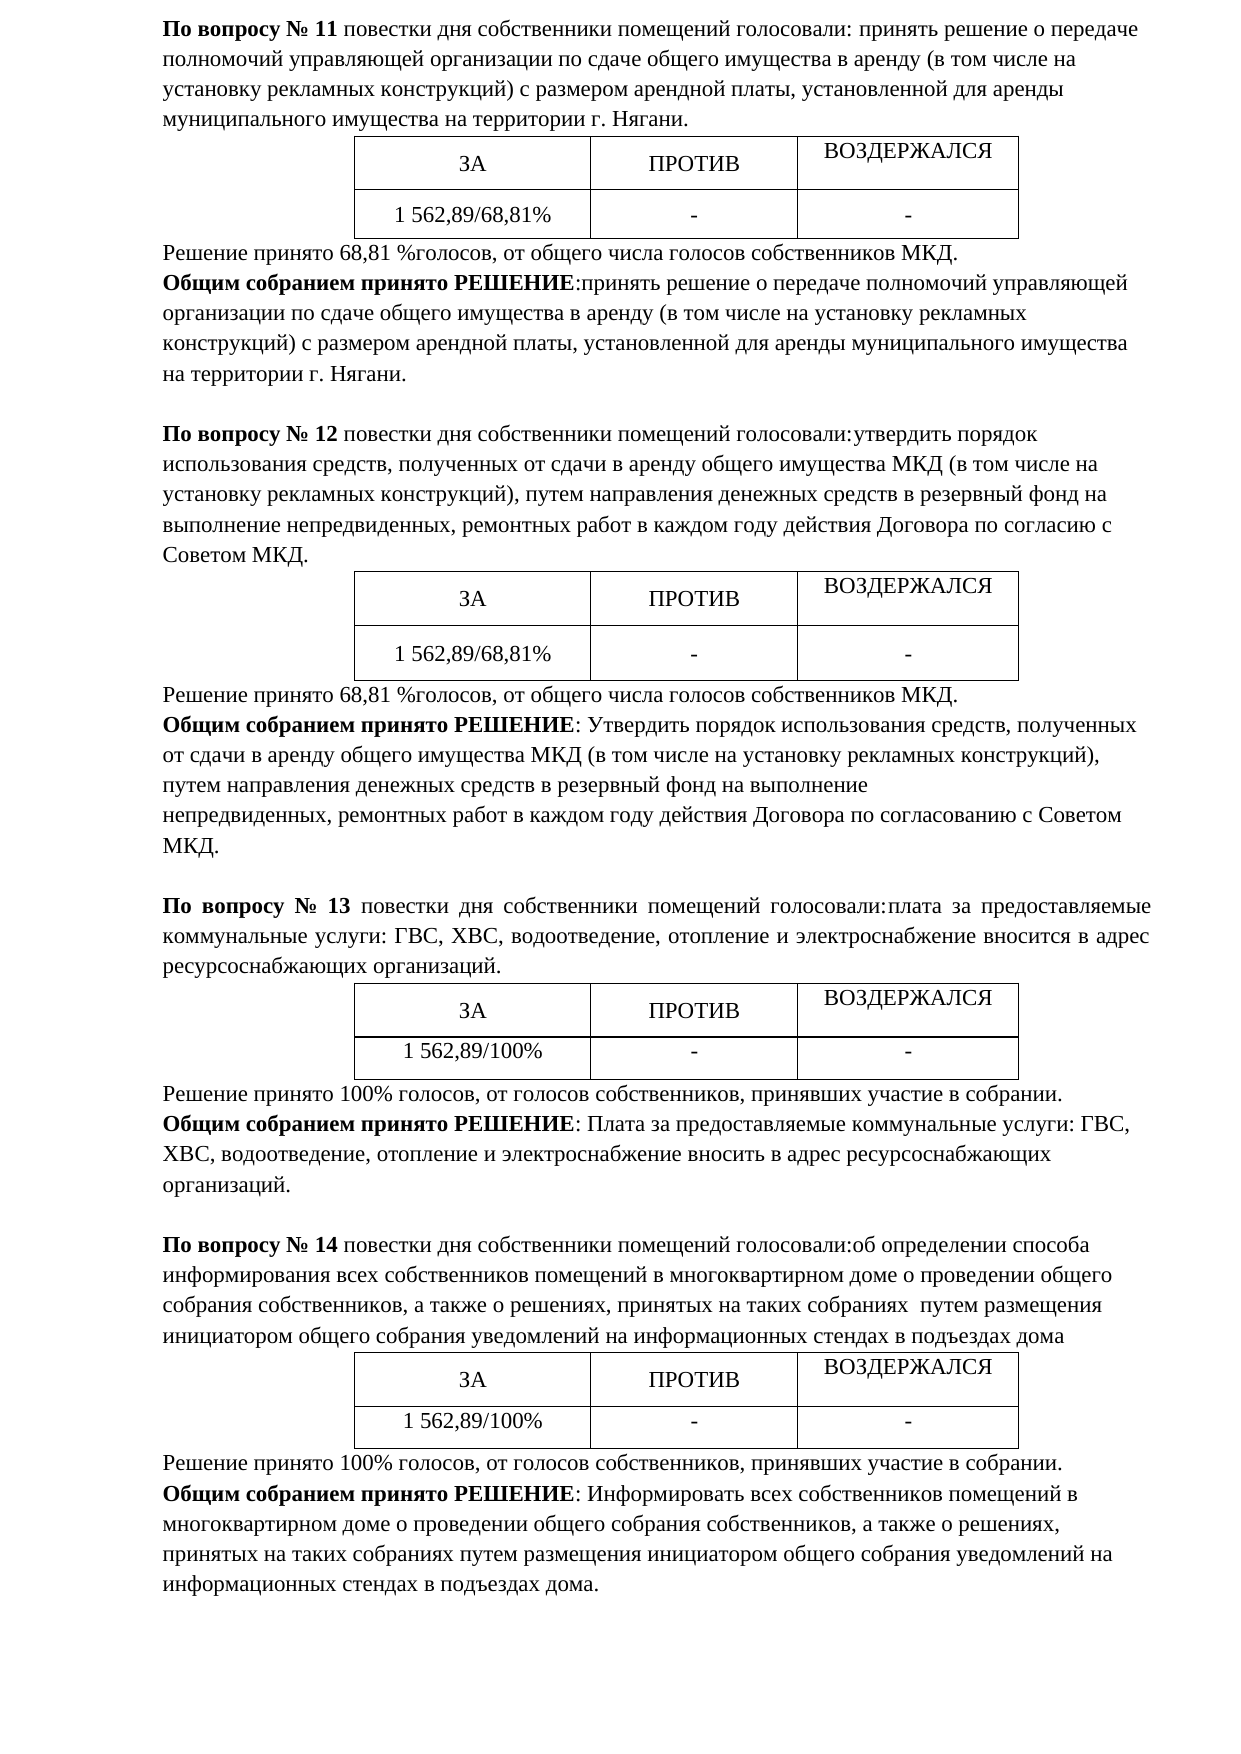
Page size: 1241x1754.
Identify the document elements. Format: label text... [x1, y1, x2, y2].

table_header ВОЗДЕРЖАЛСЯ [798, 984, 1018, 1036]
text По вопросу № 14 повестки дня собственники помещений голосовали:об определении способа информирования всех собственников помещений в многоквартирном доме о проведении общего собрания собственников, а также о решениях, принятых на таких собраниях путем размещения инициатором общего собрания уведомлений на информационных стендах в подъездах дома [162, 1231, 1152, 1348]
table_cell 1 562,89/100% [355, 1038, 590, 1079]
text Общим собранием принято РЕШЕНИЕ: Утвердить порядок использования средств, полученных от сдачи в аренду общего имущества МКД (в том числе на установку рекламных конструкций), путем направления денежных средств в резервный фонд на выполнение [162, 711, 1152, 798]
table_cell - [591, 1407, 797, 1448]
table_header ЗА [355, 572, 590, 625]
text Решение принято 100% голосов, от голосов собственников, принявших участие в собрании. [162, 1449, 1152, 1476]
table_cell - [591, 1038, 797, 1079]
table_header ЗА [355, 1353, 590, 1406]
text По вопросу № 11 повестки дня собственники помещений голосовали: принять решение о передаче полномочий управляющей организации по сдаче общего имущества в аренду (в том числе на установку рекламных конструкций) с размером арендной платы, установленной для аренды муниципального имущества на территории г. Нягани. [162, 15, 1152, 132]
text Решение принято 68,81 %голосов, от общего числа голосов собственников МКД. [162, 681, 1152, 707]
text Общим собранием принято РЕШЕНИЕ: Информировать всех собственников помещений в многоквартирном доме о проведении общего собрания собственников, а также о решениях, принятых на таких собраниях путем размещения инициатором общего собрания уведомлений на информационных стендах в подъездах дома. [162, 1479, 1152, 1597]
text По вопросу № 12 повестки дня собственники помещений голосовали:утвердить порядок использования средств, полученных от сдачи в аренду общего имущества МКД (в том числе на установку рекламных конструкций), путем направления денежных средств в резервный фонд на выполнение непредвиденных, ремонтных работ в каждом году действия Договора по согласию с Советом МКД. [162, 420, 1152, 567]
table_header ПРОТИВ [591, 1353, 797, 1406]
table_header ПРОТИВ [591, 137, 797, 189]
table_cell - [591, 626, 797, 679]
table_header ПРОТИВ [591, 984, 797, 1036]
text Общим собранием принято РЕШЕНИЕ: Плата за предоставляемые коммунальные услуги: ГВС, ХВС, водоотведение, отопление и электроснабжение вносить в адрес ресурсоснабжающих организаций. [162, 1110, 1152, 1197]
text непредвиденных, ремонтных работ в каждом году действия Договора по согласованию с Советом МКД. [162, 801, 1152, 858]
table_header ВОЗДЕРЖАЛСЯ [798, 137, 1018, 189]
table_cell 1 562,89/100% [355, 1407, 590, 1448]
table_cell - [591, 190, 797, 238]
table_cell - [798, 190, 1018, 238]
list По вопросу № 13 повестки дня собственники помещений голосовали:плата за предоставляемые коммунальные услуги: ГВС, ХВС, водоотведение, отопление и электроснабжение вносится в адрес ресурсоснабжающих организаций. [162, 892, 1152, 979]
table_header ЗА [355, 137, 590, 189]
table_cell - [798, 1407, 1018, 1448]
text Решение принято 100% голосов, от голосов собственников, принявших участие в собрании. [162, 1080, 1152, 1106]
table_cell - [798, 626, 1018, 679]
text Решение принято 68,81 %голосов, от общего числа голосов собственников МКД. [162, 239, 1152, 265]
table_header ВОЗДЕРЖАЛСЯ [798, 1353, 1018, 1406]
text Общим собранием принято РЕШЕНИЕ:принять решение о передаче полномочий управляющей организации по сдаче общего имущества в аренду (в том числе на установку рекламных конструкций) с размером арендной платы, установленной для аренды муниципального имущества на территории г. Нягани. [162, 269, 1152, 386]
table_cell 1 562,89/68,81% [355, 190, 590, 238]
table_cell - [798, 1038, 1018, 1079]
table_header ВОЗДЕРЖАЛСЯ [798, 572, 1018, 625]
table_header ПРОТИВ [591, 572, 797, 625]
table_header ЗА [355, 984, 590, 1036]
table_cell 1 562,89/68,81% [355, 626, 590, 679]
